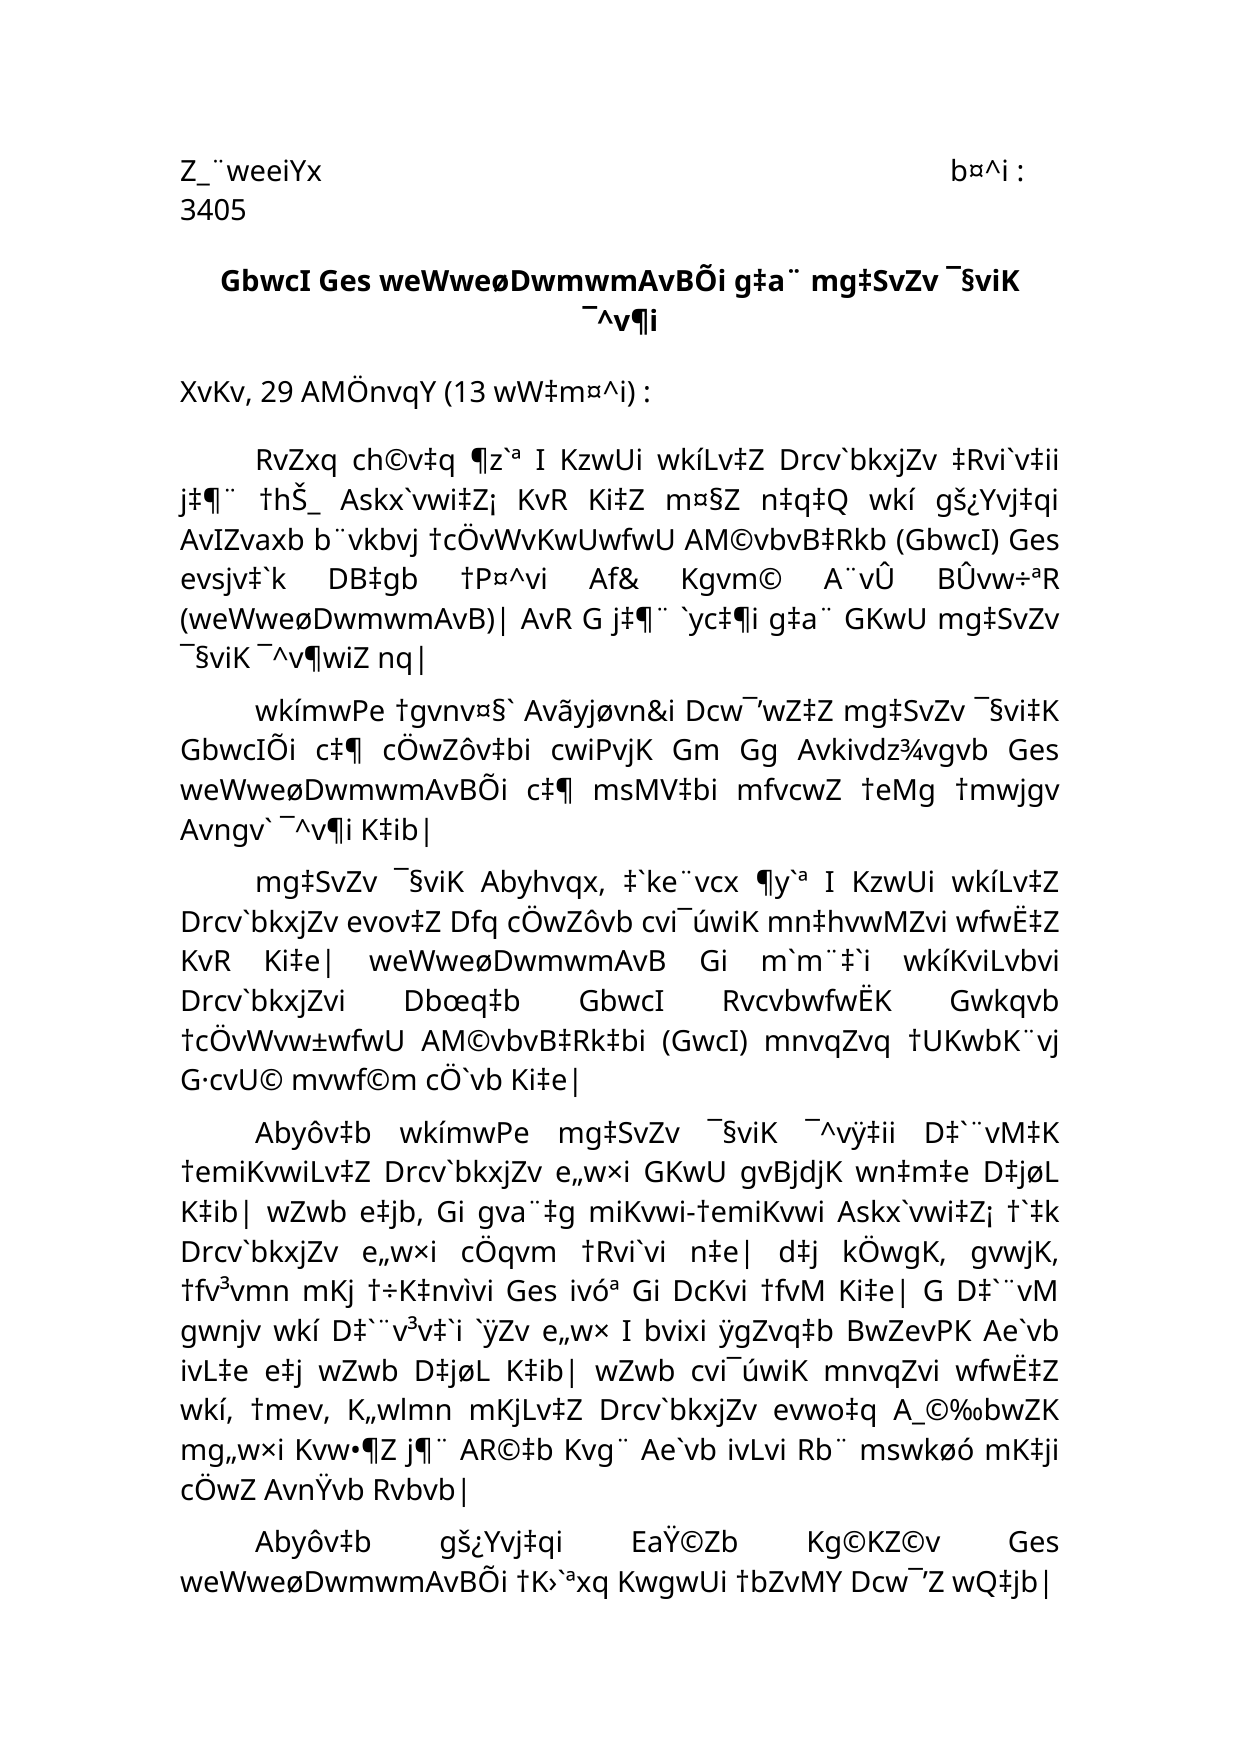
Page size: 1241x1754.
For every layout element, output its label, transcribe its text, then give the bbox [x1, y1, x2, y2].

text Z_¨weeiYx b¤^i : 3405 [180, 150, 1060, 229]
text GbwcI Ges weWweøDwmwmAvBÕi g‡a¨ mg‡SvZv ¯§viK ¯^v¶i [180, 261, 1060, 340]
text Abyôv‡b gš¿Yvj‡qi EaŸ©Zb Kg©KZ©v Ges weWweøDwmwmAvBÕi †K›`ªxq KwgwUi †bZvMY Dcw¯’Z wQ‡jb| [180, 1521, 1060, 1601]
text wkímwPe †gvnv¤§` Avãyjøvn&i Dcw¯’wZ‡Z mg‡SvZv ¯§vi‡K GbwcIÕi c‡¶ cÖwZôv‡bi cwiPvjK Gm Gg Avkivdz¾vgvb Ges weWweøDwmwmAvBÕi c‡¶ msMV‡bi mfvcwZ †eMg †mwjgv Avngv` ¯^v¶i K‡ib| [180, 690, 1060, 849]
text XvKv, 29 AMÖnvqY (13 wW‡m¤^i) : [180, 371, 1060, 411]
text RvZxq ch©v‡q ¶z`ª I KzwUi wkíLv‡Z Drcv`bkxjZv ‡Rvi`v‡ii j‡¶¨ †hŠ_ Askx`vwi‡Z¡ KvR Ki‡Z m¤§Z n‡q‡Q wkí gš¿Yvj‡qi AvIZvaxb b¨vkbvj †cÖvWvKwUwfwU AM©vbvB‡Rkb (GbwcI) Ges evsjv‡`k DB‡gb †P¤^vi Af& Kgvm© A¨vÛ BÛvw÷ªR (weWweøDwmwmAvB)| AvR G j‡¶¨ `yc‡¶i g‡a¨ GKwU mg‡SvZv ¯§viK ¯^v¶wiZ nq| [180, 439, 1060, 677]
text Abyôv‡b wkímwPe mg‡SvZv ¯§viK ¯^vÿ‡ii D‡`¨vM‡K †emiKvwiLv‡Z Drcv`bkxjZv e„w×i GKwU gvBjdjK wn‡m‡e D‡jøL K‡ib| wZwb e‡jb, Gi gva¨‡g miKvwi-†emiKvwi Askx`vwi‡Z¡ †`‡k Drcv`bkxjZv e„w×i cÖqvm †Rvi`vi n‡e| d‡j kÖwgK, gvwjK, †fv³vmn mKj †÷K‡nvìvi Ges ivóª Gi DcKvi †fvM Ki‡e| G D‡`¨vM gwnjv wkí D‡`¨v³v‡`i `ÿZv e„w× I bvixi ÿgZvq‡b BwZevPK Ae`vb ivL‡e e‡j wZwb D‡jøL K‡ib| wZwb cvi¯úwiK mnvqZvi wfwË‡Z wkí, †mev, K„wlmn mKjLv‡Z Drcv`bkxjZv evwo‡q A_©‰bwZK mg„w×i Kvw•¶Z j¶¨ AR©‡b Kvg¨ Ae`vb ivLvi Rb¨ mswkøó mK‡ji cÖwZ AvnŸvb Rvbvb| [180, 1112, 1060, 1509]
text mg‡SvZv ¯§viK Abyhvqx, ‡`ke¨vcx ¶y`ª I KzwUi wkíLv‡Z Drcv`bkxjZv evov‡Z Dfq cÖwZôvb cvi¯úwiK mn‡hvwMZvi wfwË‡Z KvR Ki‡e| weWweøDwmwmAvB Gi m`m¨‡`i wkíKviLvbvi Drcv`bkxjZvi Dbœq‡b GbwcI RvcvbwfwËK Gwkqvb †cÖvWvw±wfwU AM©vbvB‡Rk‡bi (GwcI) mnvqZvq †UKwbK¨vj G·cvU© mvwf©m cÖ`vb Ki‡e| [180, 861, 1060, 1099]
